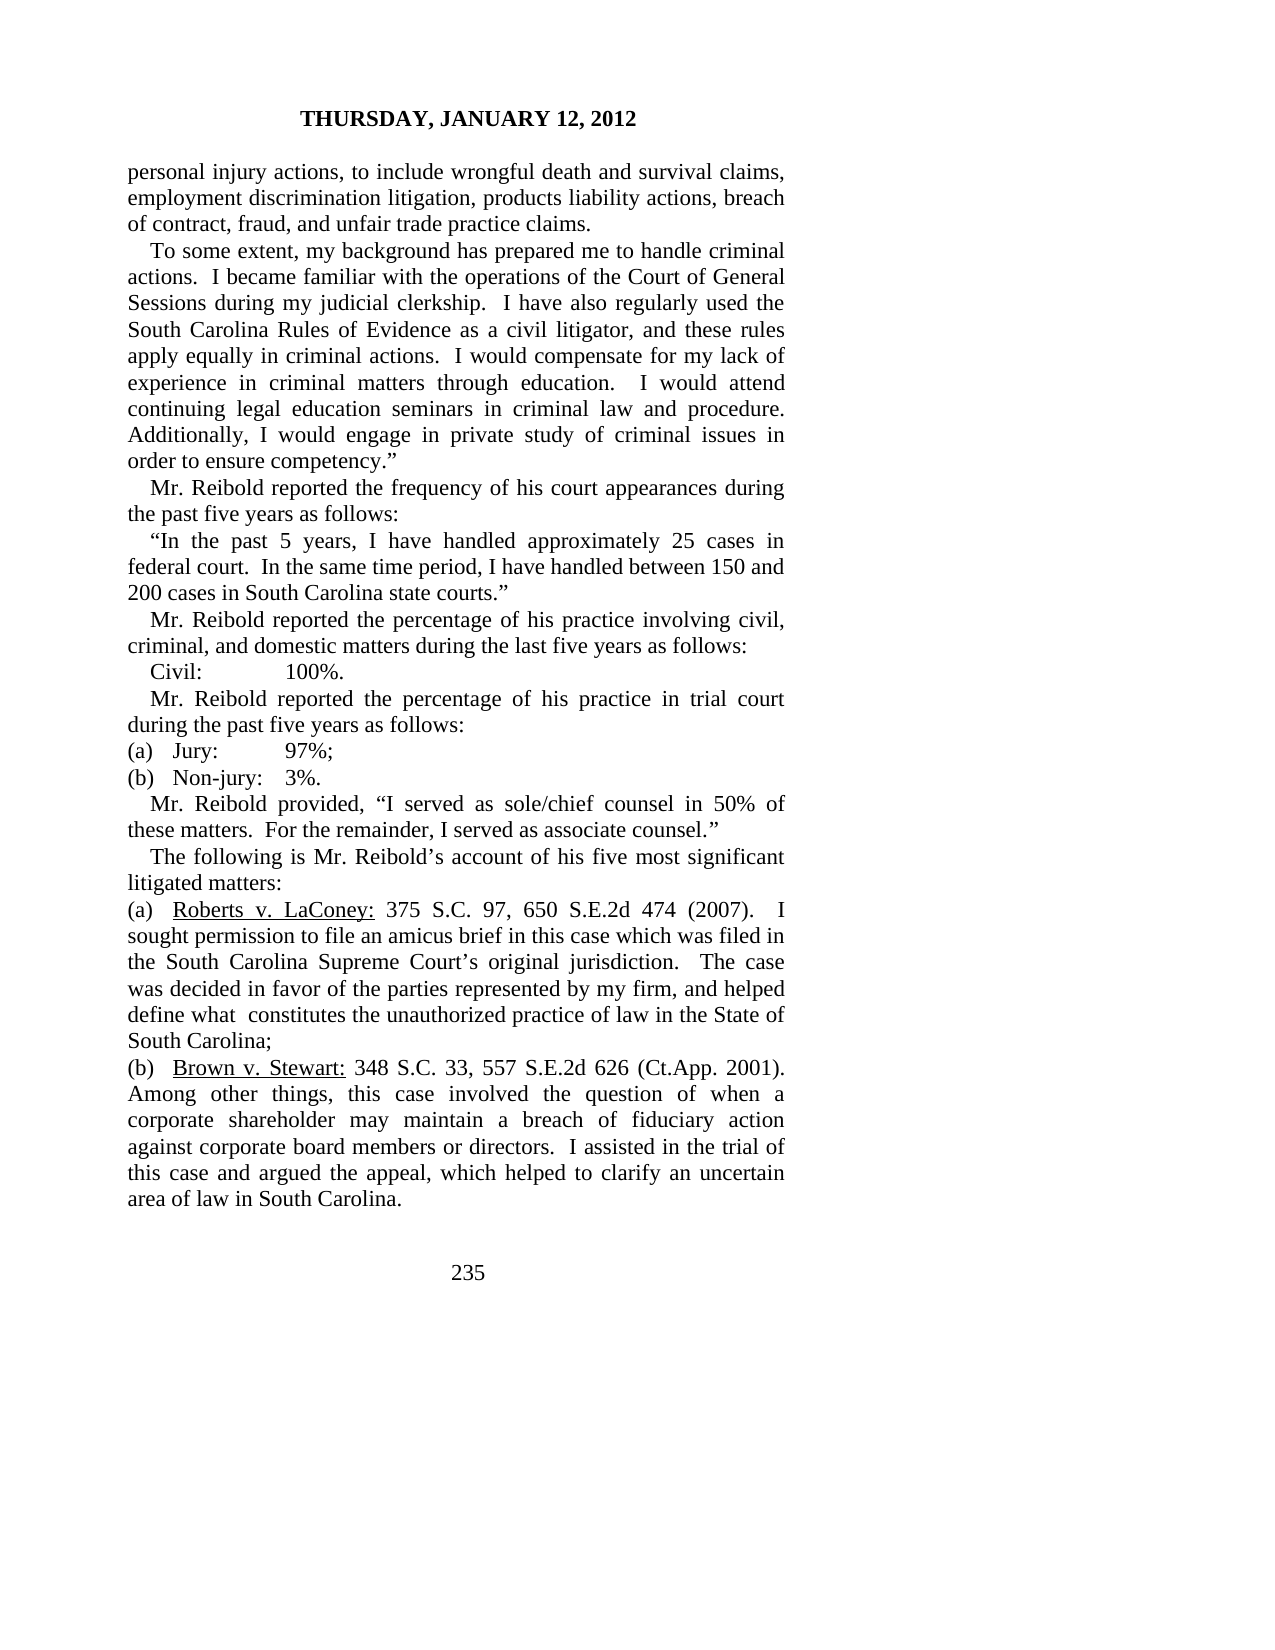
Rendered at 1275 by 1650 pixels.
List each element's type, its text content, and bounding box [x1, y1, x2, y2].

text The following is Mr. Reibold’s account of his five most significant litigated matters: [127, 843, 786, 896]
text Mr. Reibold provided, “I served as sole/chief counsel in 50% of these matters. For the remainder, I served as associate counsel.” [127, 790, 786, 843]
text To some extent, my background has prepared me to handle criminal actions. I became familiar with the operations of the Court of General Sessions during my judicial clerkship. I have also regularly used the South Carolina Rules of Evidence as a civil litigator, and these rules apply equally in criminal actions. I would compensate for my lack of experience in criminal matters through education. I would attend continuing legal education seminars in criminal law and procedure. Additionally, I would engage in private study of criminal issues in order to ensure competency.” [127, 237, 786, 474]
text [127, 158, 786, 237]
text (a) Jury: 97%; [127, 737, 786, 764]
text (b) Brown v. Stewart: 348 S.C. 33, 557 S.E.2d 626 (Ct.App. 2001). Among other things, this case involved the question of when a corporate shareholder may maintain a breach of fiduciary action against corporate board members or directors. I assisted in the trial of this case and argued the appeal, which helped to clarify an uncertain area of law in South Carolina. [127, 1054, 786, 1212]
text Civil: 100%. [127, 658, 786, 685]
text “In the past 5 years, I have handled approximately 25 cases in federal court. In the same time period, I have handled between 150 and 200 cases in South Carolina state courts.” [127, 527, 786, 606]
text Mr. Reibold reported the percentage of his practice involving civil, criminal, and domestic matters during the last five years as follows: [127, 606, 786, 658]
text Mr. Reibold reported the frequency of his court appearances during the past five years as follows: [127, 474, 786, 527]
text (a) Roberts v. LaConey: 375 S.C. 97, 650 S.E.2d 474 (2007). I sought permission to file an amicus brief in this case which was filed in the South Carolina Supreme Court’s original jurisdiction. The case was decided in favor of the parties represented by my firm, and helped define what constitutes the unauthorized practice of law in the State of South Carolina; [127, 896, 786, 1054]
text Mr. Reibold reported the percentage of his practice in trial court during the past five years as follows: [127, 685, 786, 737]
text (b) Non-jury: 3%. [127, 764, 786, 790]
